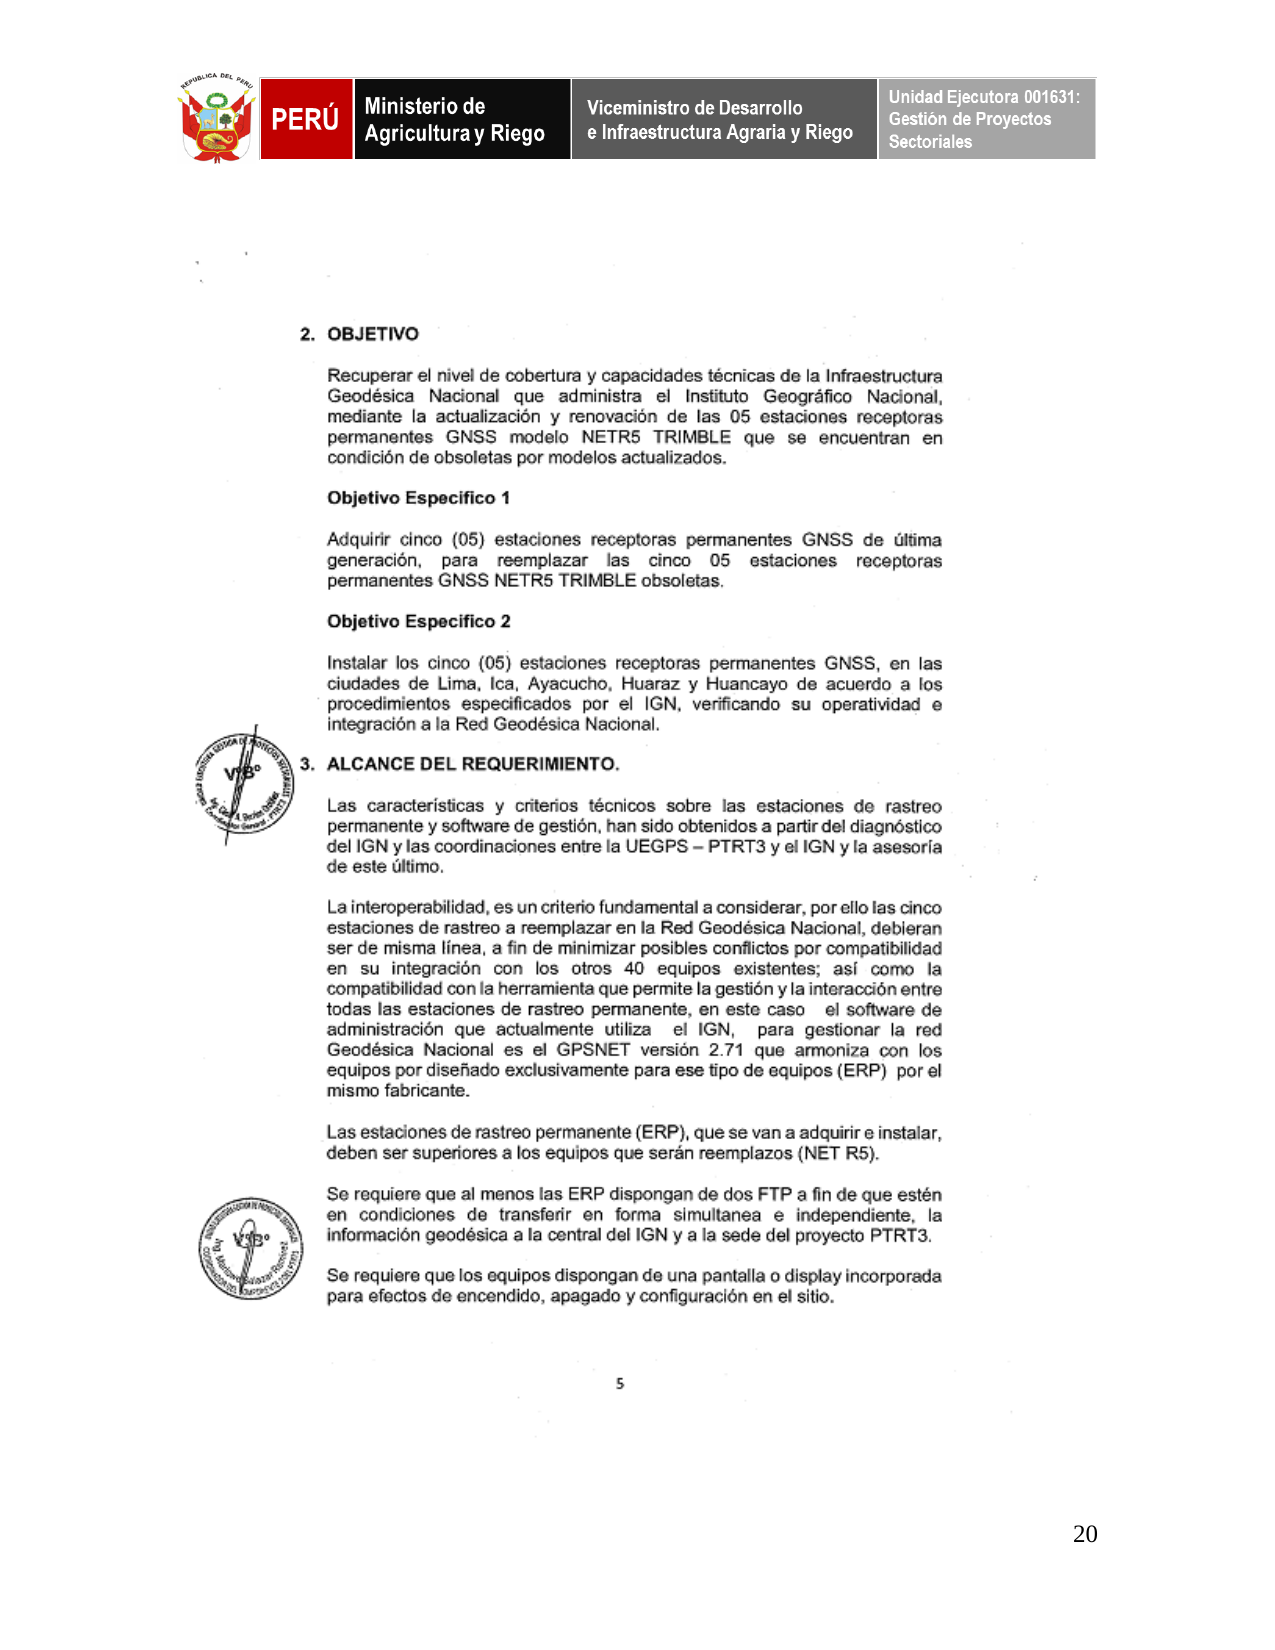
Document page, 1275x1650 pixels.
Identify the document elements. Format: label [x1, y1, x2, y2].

picture [177, 73, 1098, 164]
picture [177, 224, 1074, 1494]
